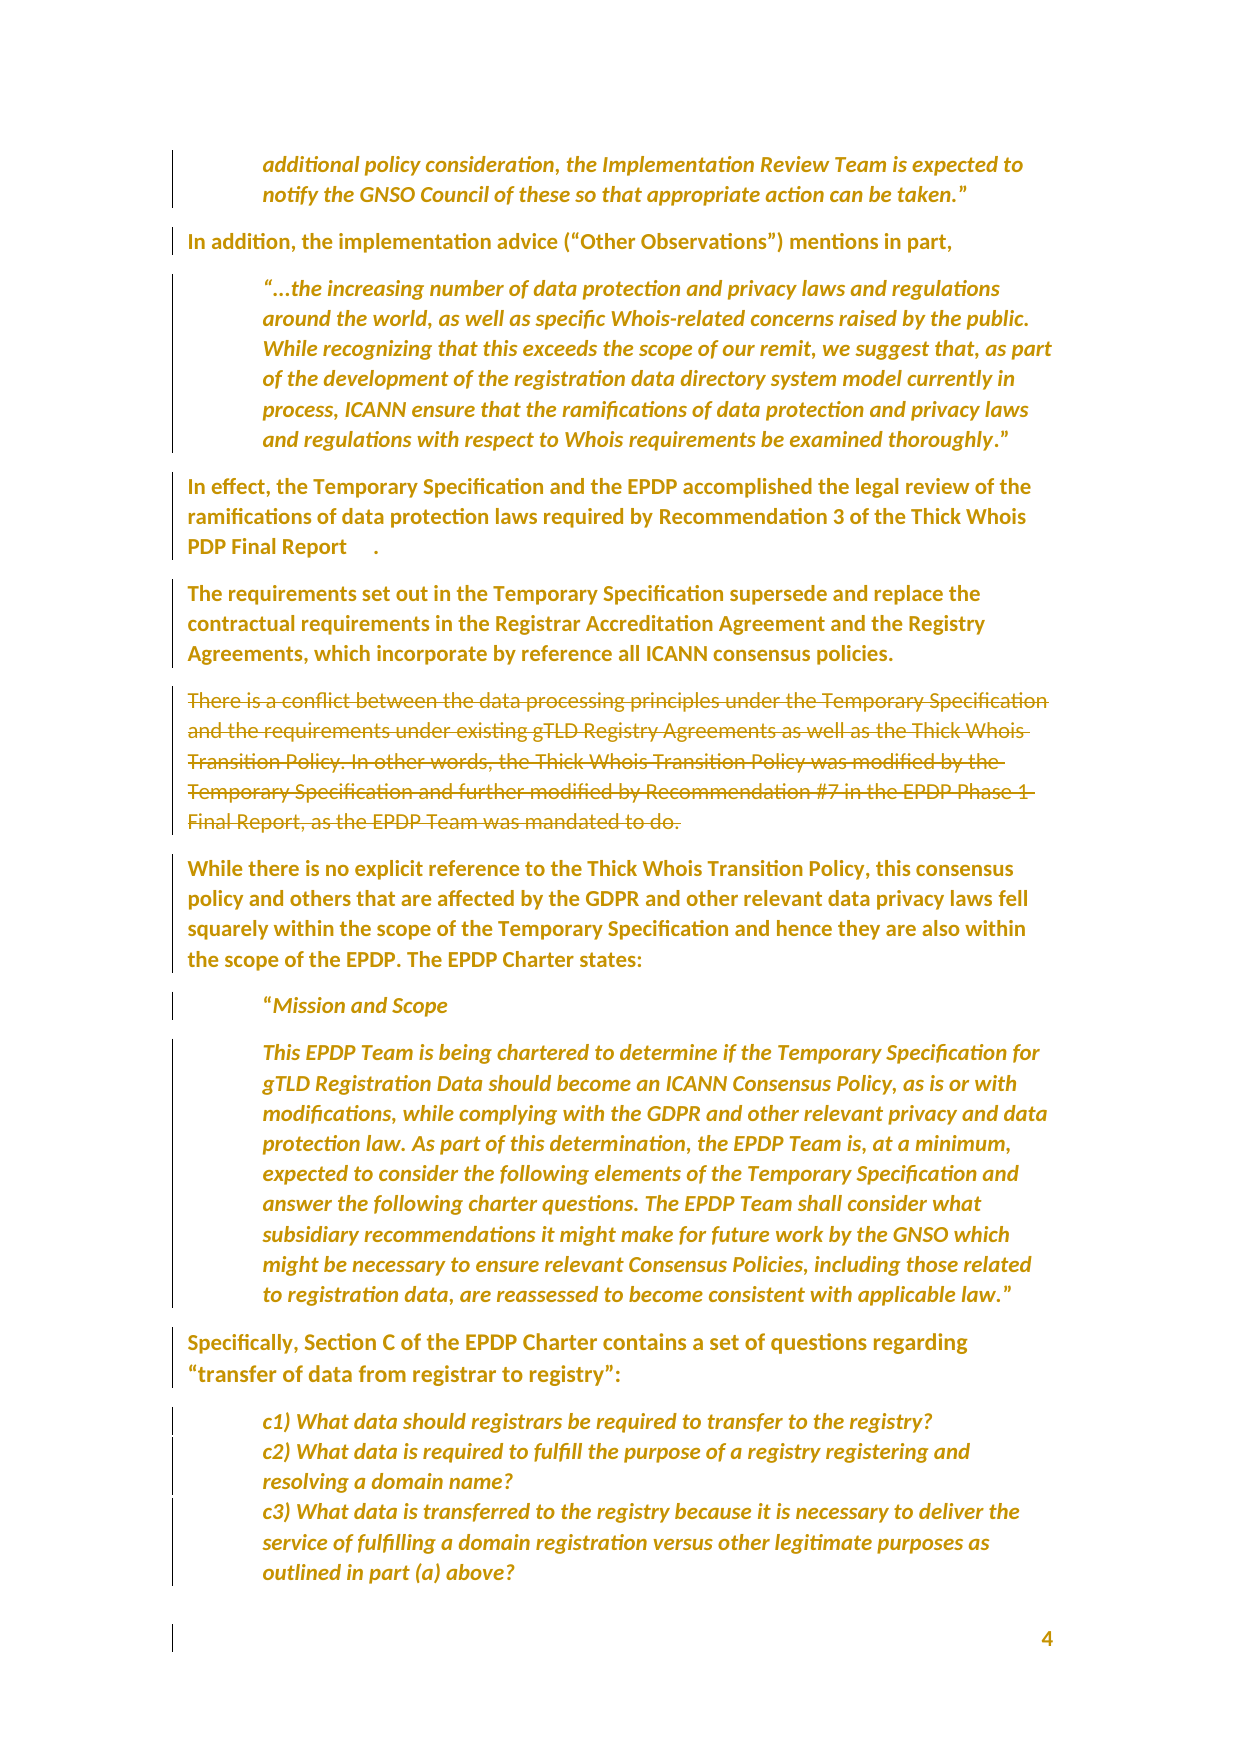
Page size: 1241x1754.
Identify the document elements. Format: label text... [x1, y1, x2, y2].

text c1) What data should registrars be required to transfer to the registry? [262, 1407, 1053, 1435]
text Specifically, Section C of the EPDP Charter contains a set of questions regarding “transfer of data from registrar to registry”: [187, 1327, 1053, 1388]
text The requirements set out in the Temporary Specification supersede and replace the contractual requirements in the Registrar Accreditation Agreement and the Registry Agreements, which all ICANN consensus policies. [187, 579, 1053, 668]
text While there is no explicit reference to the Thick Whois Transition Policy, this consensus policy and others that are affected by the GDPR fell squarely within the scope of the Temporary Specification and hence they are also within the scope of the EPDP. The EPDP Charter states: [187, 854, 1053, 973]
text “Mission and Scope [262, 992, 1053, 1020]
text c3) What data is transferred to the registry because it is necessary to deliver the service of fulfilling a domain registration versus other legitimate purposes as outlined in part (a) above? [262, 1497, 1053, 1586]
text This EPDP Team is being chartered to determine if the Temporary Specification for gTLD Registration Data should become an ICANN Consensus Policy, as is or with modifications, while complying with the GDPR and other relevant privacy and data protection law. As part of this determination, the EPDP Team is, at a minimum, expected to consider the following elements of the Temporary Specification and answer the following charter questions. The EPDP Team shall consider what subsidiary recommendations it might make for future work by the GNSO which might be necessary to ensure relevant Consensus Policies, including those related to registration data, are reassessed to become consistent with applicable law.” [262, 1038, 1053, 1308]
text c2) What data is required to fulfill the purpose of a registry registering and resolving a domain name? [262, 1437, 1053, 1495]
